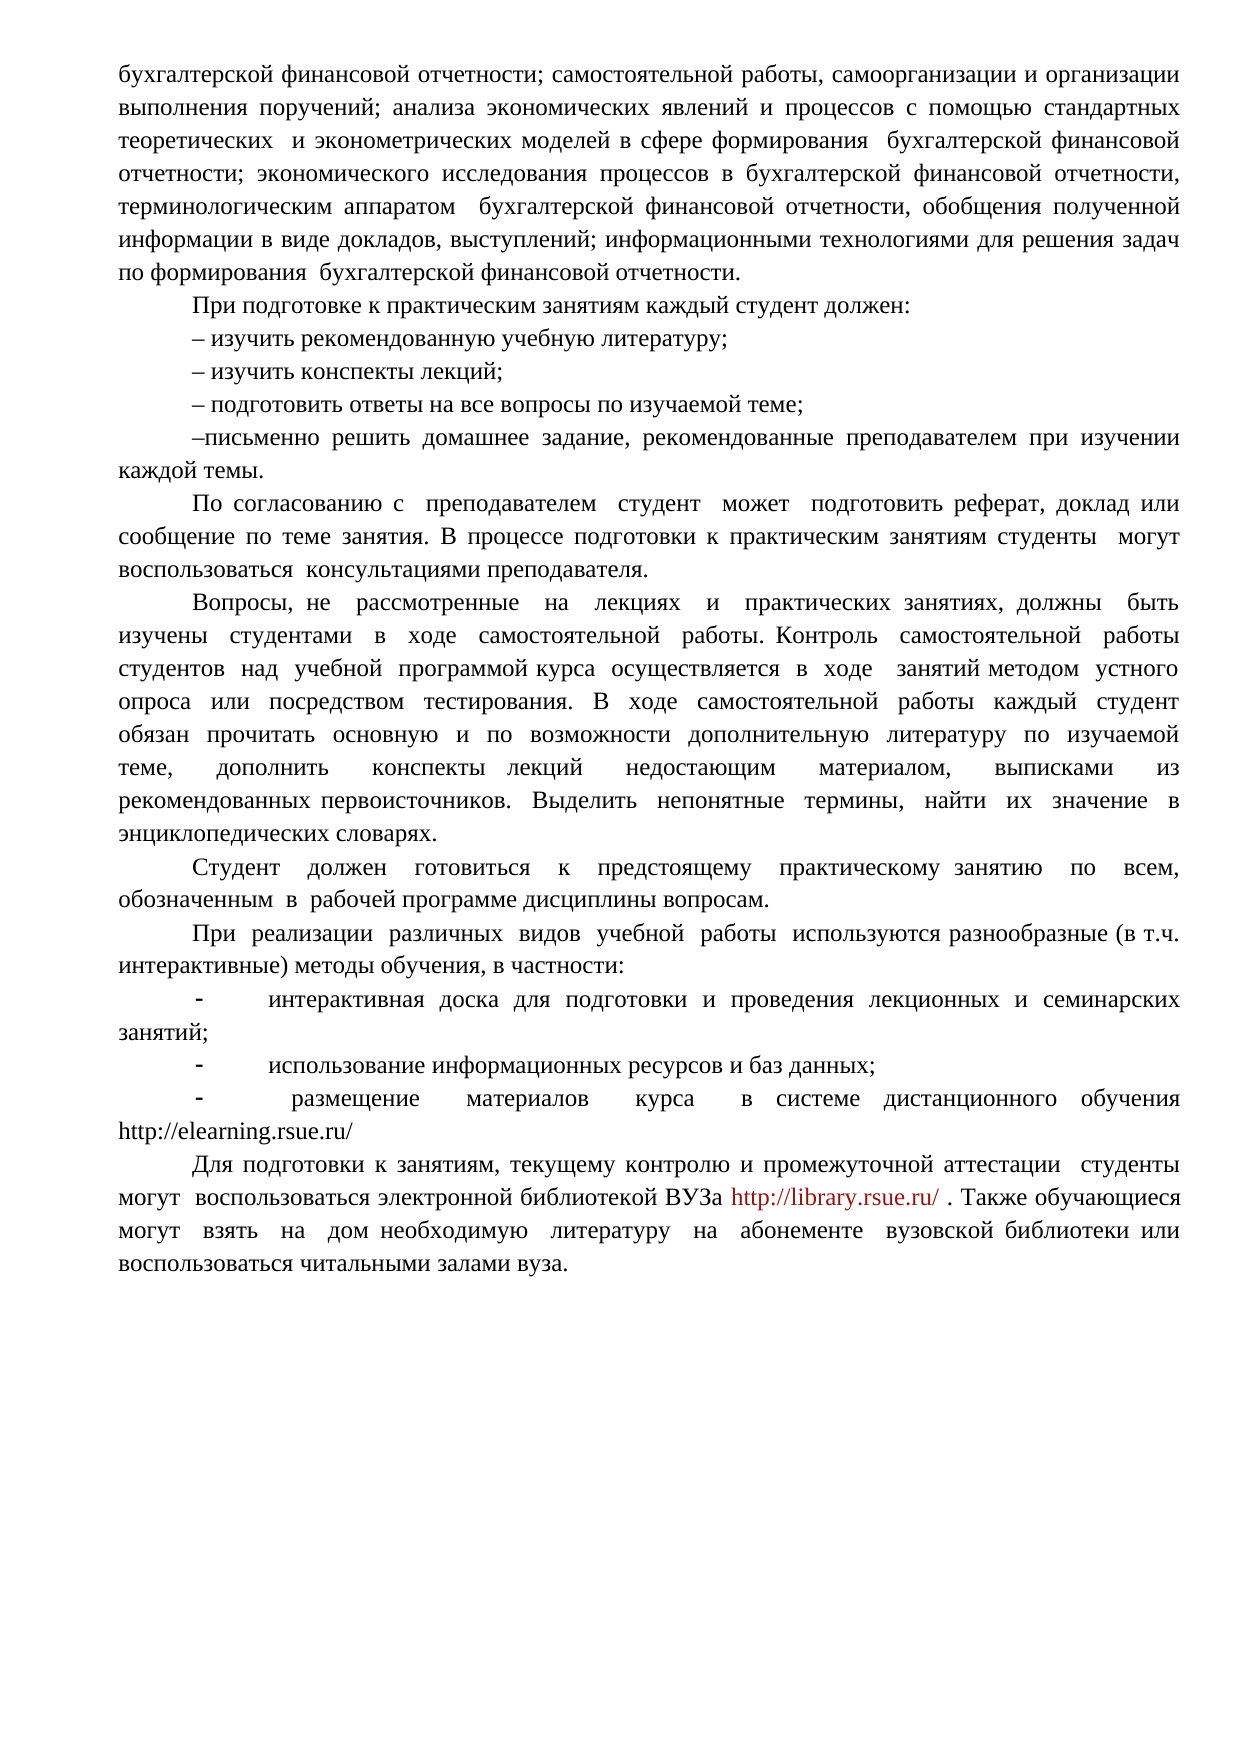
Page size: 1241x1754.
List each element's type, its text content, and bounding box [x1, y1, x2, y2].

list использование информационных ресурсов и баз данных; [118, 1050, 1181, 1078]
text Для подготовки к занятиям, текущему контролю и промежуточной аттестации студенты могут воспользоваться электронной библиотекой ВУЗа http://library.rsue.ru/ . Также обучающиеся могут взять на дом необходимую литературу на абонементе вузовской библиотеки или воспользоваться читальными залами вуза. [118, 1149, 1181, 1277]
list размещение материалов курса в системе дистанционного обучения http://elearning.rsue.ru/ [118, 1083, 1181, 1144]
list интерактивная доска для подготовки и проведения лекционных и семинарских занятий; [118, 984, 1181, 1045]
text – подготовить ответы на все вопросы по изучаемой теме; [118, 389, 1181, 418]
text –письменно решить домашнее задание, рекомендованные преподавателем при изучении каждой темы. [118, 422, 1181, 484]
text При подготовке к практическим занятиям каждый студент должен: [118, 290, 1181, 319]
text При реализации различных видов учебной работы используются разнообразные (в т.ч. интерактивные) методы обучения, в частности: [118, 918, 1181, 979]
text Студент должен готовиться к предстоящему практическому занятию по всем, обозначенным в рабочей программе дисциплины вопросам. [118, 852, 1181, 913]
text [118, 59, 1181, 286]
text Вопросы, не рассмотренные на лекциях и практических занятиях, должны быть изучены студентами в ходе самостоятельной работы. Контроль самостоятельной работы студентов над учебной программой курса осуществляется в ходе занятий методом устного опроса или посредством тестирования. В ходе самостоятельной работы каждый студент обязан прочитать основную и по возможности дополнительную литературу по изучаемой теме, дополнить конспекты лекций недостающим материалом, выписками из рекомендованных первоисточников. Выделить непонятные термины, найти их значение в энциклопедических словарях. [118, 587, 1181, 847]
text По согласованию с преподавателем студент может подготовить реферат, доклад или сообщение по теме занятия. В процессе подготовки к практическим занятиям студенты могут воспользоваться консультациями преподавателя. [118, 488, 1181, 583]
text – изучить конспекты лекций; [118, 356, 1181, 385]
text – изучить рекомендованную учебную литературу; [118, 323, 1181, 352]
